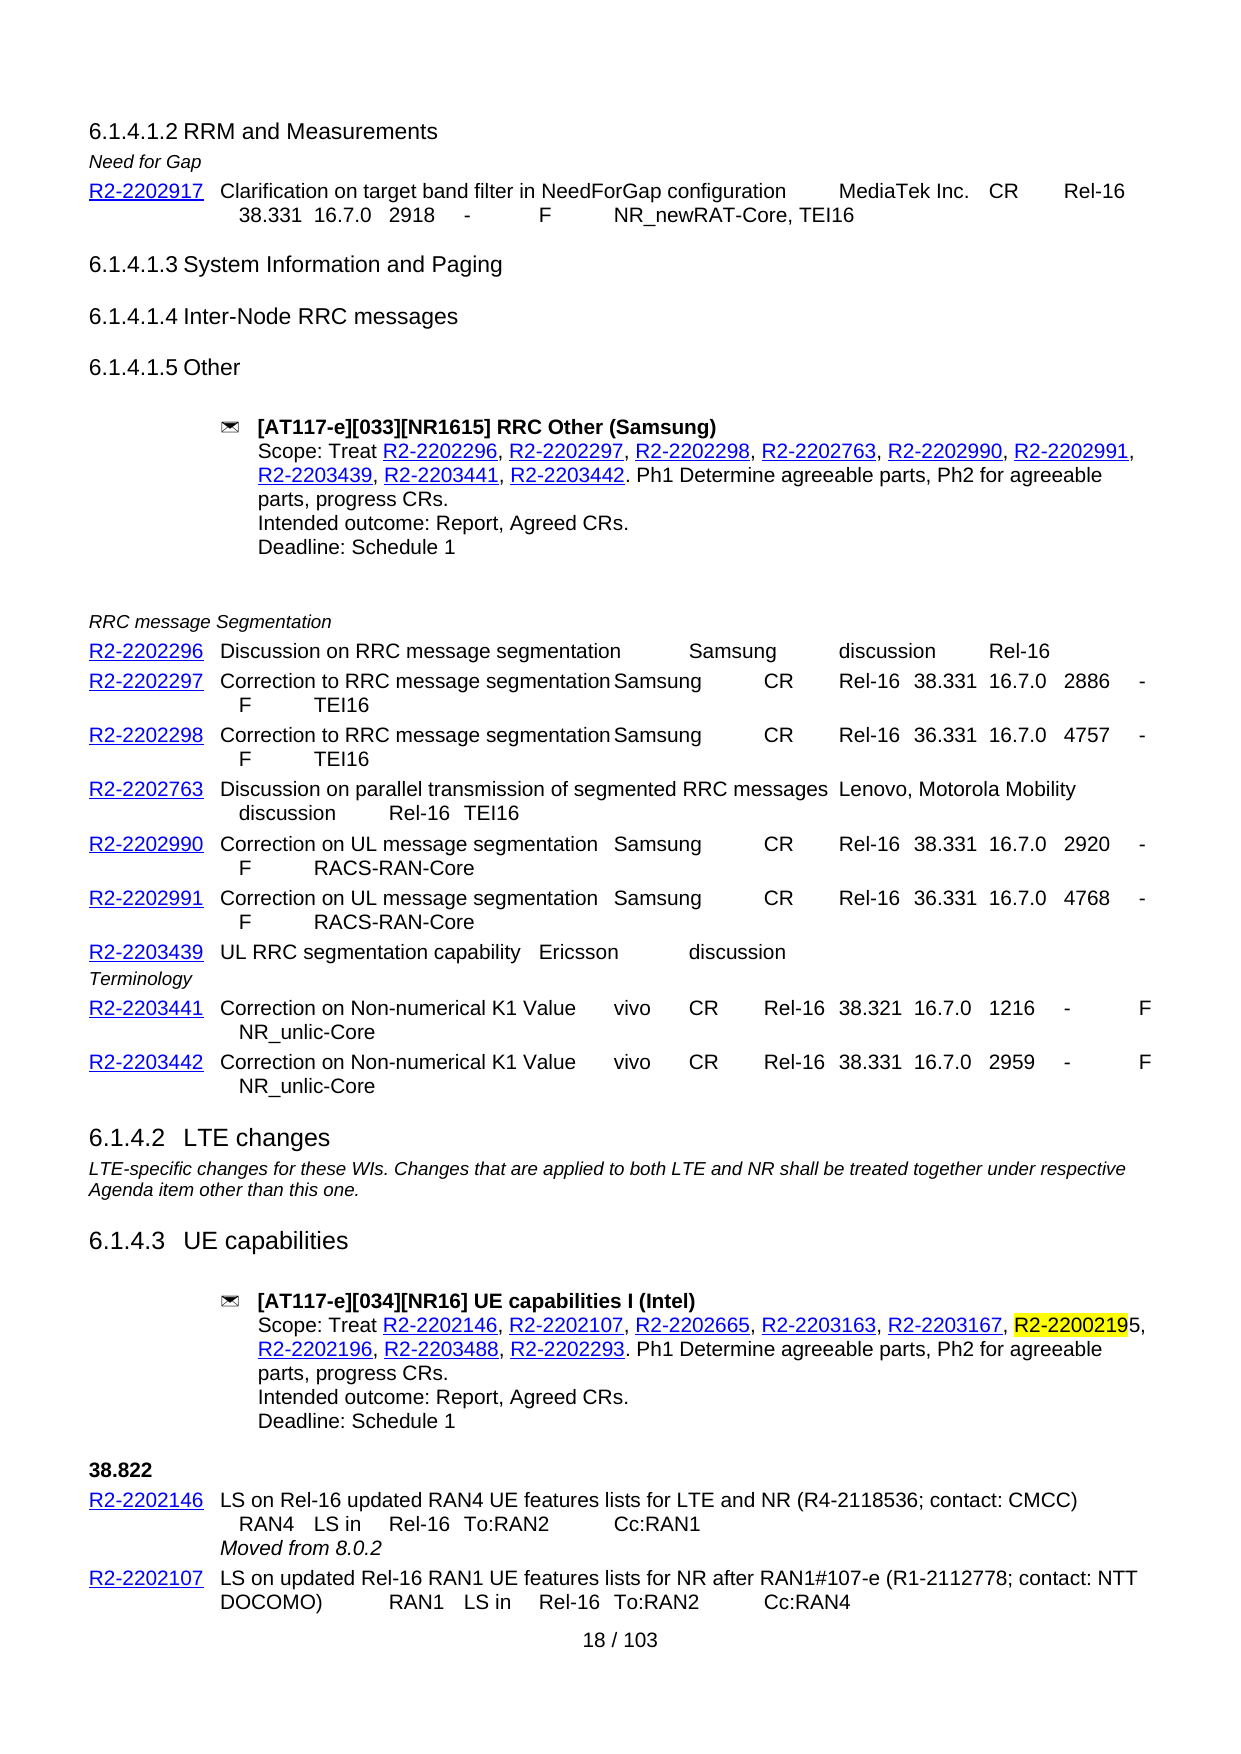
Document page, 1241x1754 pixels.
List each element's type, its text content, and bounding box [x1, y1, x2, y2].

text Intended outcome: Report, Agreed CRs. [220, 511, 1152, 535]
subtitle 6.1.4.1.4 Inter-Node RRC messages [89, 303, 1152, 329]
text Intended outcome: Report, Agreed CRs. [220, 1385, 1152, 1409]
subtitle 6.1.4.2 LTE changes [89, 1123, 1152, 1151]
subtitle 6.1.4.3 UE capabilities [89, 1226, 1152, 1254]
subtitle 6.1.4.1.5 Other [89, 354, 1152, 381]
text Moved from 8.0.2 [220, 1536, 1152, 1560]
text Scope: Treat R2-2202296, R2-2202297, R2-2202298, R2-2202763, R2-2202990, R2-2202991, R2-2203439, R2-2203441, R2-2203442. Ph1 Determine agreeable parts, Ph2 for agreeable parts, progress CRs. [220, 439, 1152, 511]
text Need for Gap [89, 151, 1152, 172]
title R2-2202298 Correction to RRC message segmentation Samsung CR Rel-16 36.331 16.7.0 4757 - F TEI16 [89, 723, 1152, 771]
title R2-2203441 Correction on Non-numerical K1 Value vivo CR Rel-16 38.321 16.7.0 1216 - F NR_unlic-Core [89, 996, 1152, 1043]
title R2-2203442 Correction on Non-numerical K1 Value vivo CR Rel-16 38.331 16.7.0 2959 - F NR_unlic-Core [89, 1050, 1152, 1098]
title R2-2202990 Correction on UL message segmentation Samsung CR Rel-16 38.331 16.7.0 2920 - F RACS-RAN-Core [89, 831, 1152, 879]
title R2-2202763 Discussion on parallel transmission of segmented RRC messages Lenovo, Motorola Mobility discussion Rel-16 TEI16 [89, 777, 1152, 825]
text Deadline: Schedule 1 [220, 535, 1152, 559]
subtitle 6.1.4.1.3 System Information and Paging [89, 251, 1152, 278]
title R2-2203439 UL RRC segmentation capability Ericsson discussion [89, 940, 1152, 964]
subtitle 6.1.4.1.2 RRM and Measurements [89, 118, 1152, 144]
text Terminology [89, 968, 1152, 989]
title R2-2202991 Correction on UL message segmentation Samsung CR Rel-16 36.331 16.7.0 4768 - F RACS-RAN-Core [89, 886, 1152, 933]
text LTE-specific changes for these WIs. Changes that are applied to both LTE and NR shall be treated together under respective Agenda item other than this one. [89, 1158, 1152, 1201]
text RRC message Segmentation [89, 611, 1152, 632]
text [AT117-e][033][NR1615] RRC Other (Samsung) [220, 415, 1152, 439]
title R2-2202146 LS on Rel-16 updated RAN4 UE features lists for LTE and NR (R4-2118536; contact: CMCC) RAN4 LS in Rel-16 To:RAN2 Cc:RAN1 [89, 1488, 1152, 1536]
title R2-2202296 Discussion on RRC message segmentation Samsung discussion Rel-16 [89, 639, 1152, 663]
text Deadline: Schedule 1 [220, 1409, 1152, 1433]
title R2-2202107 LS on updated Rel-16 RAN1 UE features lists for NR after RAN1#107-e (R1-2112778; contact: NTT DOCOMO) RAN1 LS in Rel-16 To:RAN2 Cc:RAN4 [89, 1566, 1152, 1614]
text [AT117-e][034][NR16] UE capabilities I (Intel) [220, 1289, 1152, 1313]
text Scope: Treat R2-2202146, R2-2202107, R2-2202665, R2-2203163, R2-2203167, R2-22002195, R2-2202196, R2-2203488, R2-2202293. Ph1 Determine agreeable parts, Ph2 for agreeable parts, progress CRs. [220, 1313, 1152, 1385]
text 38.822 [89, 1458, 1152, 1482]
title R2-2202297 Correction to RRC message segmentation Samsung CR Rel-16 38.331 16.7.0 2886 - F TEI16 [89, 669, 1152, 717]
title R2-2202917 Clarification on target band filter in NeedForGap configuration MediaTek Inc. CR Rel-16 38.331 16.7.0 2918 - F NR_newRAT-Core, TEI16 [89, 178, 1152, 226]
